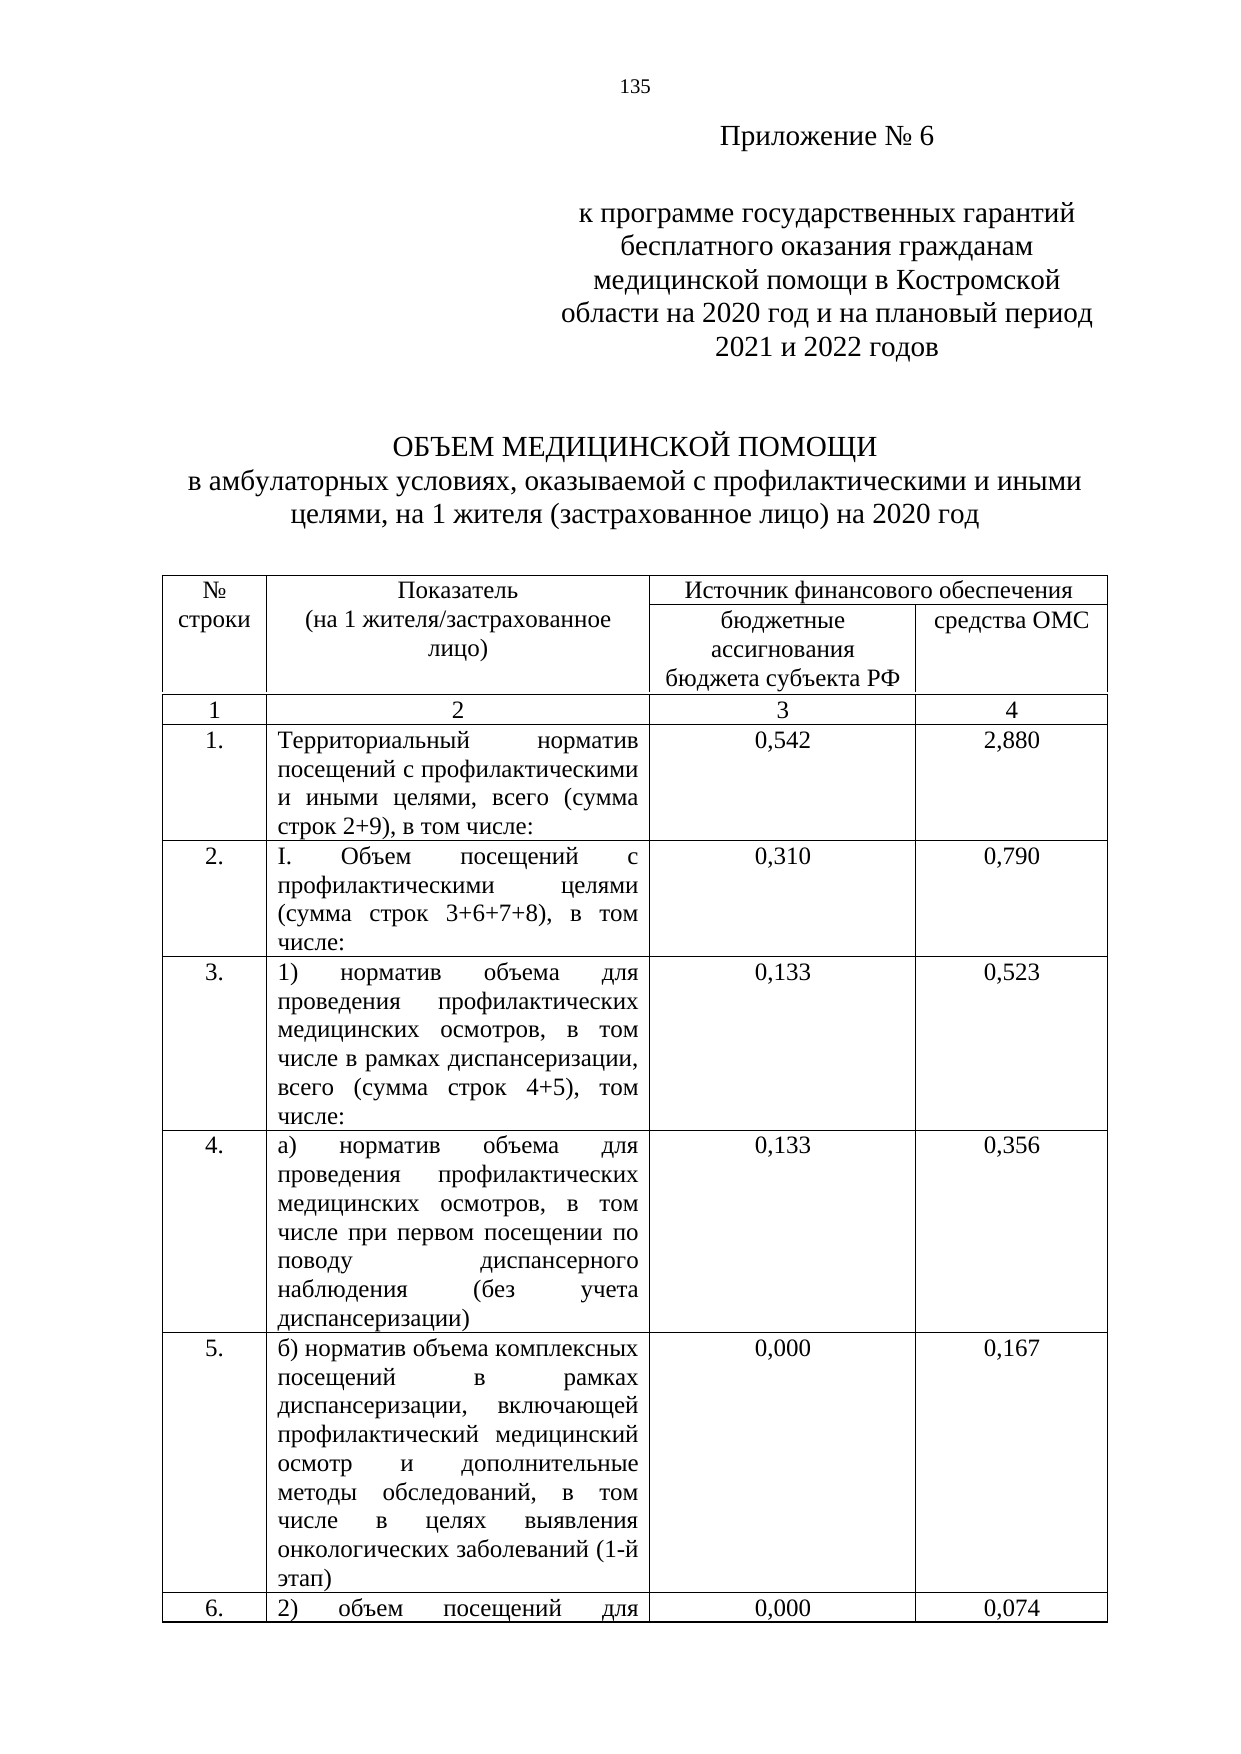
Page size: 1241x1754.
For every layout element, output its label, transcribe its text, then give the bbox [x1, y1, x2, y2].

text медицинской помощи в Костромской [546, 262, 1107, 295]
table_cell б) норматив объема комплексных посещений в рамках диспансеризации, включающей профилактический медицинский осмотр и дополнительные методы обследований, в том числе в целях выявления онкологических заболеваний (1-й этап) [267, 1333, 649, 1592]
table_cell 6. [163, 1593, 266, 1621]
text Приложение № 6 [546, 118, 1107, 152]
table_cell 1. [163, 725, 266, 840]
table_cell 5. [163, 1333, 266, 1592]
table_cell 1) норматив объема для проведения профилактических медицинских осмотров, в том числе в рамках диспансеризации, всего (сумма строк 4+5), том числе: [267, 957, 649, 1129]
table_cell средства ОМС [916, 605, 1107, 692]
text области на 2020 год и на плановый период [546, 295, 1107, 329]
table_cell 0,133 [650, 957, 915, 1129]
table_cell 3. [163, 957, 266, 1129]
table_header Показатель (на 1 жителя/застрахованное лицо) [267, 576, 649, 692]
table_cell 0,074 [916, 1593, 1107, 1621]
table_header № строки [163, 576, 266, 692]
table_cell Территориальный норматив посещений с профилактическими и иными целями, всего (сумма строк 2+9), в том числе: [267, 725, 649, 840]
table_cell 0,542 [650, 725, 915, 840]
table_header 2 [267, 695, 649, 724]
table_cell 0,356 [916, 1131, 1107, 1332]
table_cell бюджетные ассигнования бюджета субъекта РФ [650, 605, 915, 692]
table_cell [267, 1593, 649, 1621]
table_header 1 [163, 695, 266, 724]
table_header 3 [650, 695, 915, 724]
table_header 4 [916, 695, 1107, 724]
table_cell 0,000 [650, 1593, 915, 1621]
table_cell 4. [163, 1131, 266, 1332]
table_cell 0,167 [916, 1333, 1107, 1592]
table_header Источник финансового обеспечения [650, 576, 1107, 604]
table_cell 0,523 [916, 957, 1107, 1129]
text к программе государственных гарантий [546, 195, 1107, 228]
table_cell 0,310 [650, 841, 915, 956]
text ОБЪЕМ МЕДИЦИНСКОЙ ПОМОЩИ [162, 429, 1107, 463]
table_cell 0,790 [916, 841, 1107, 956]
text 2021 и 2022 годов [546, 329, 1107, 362]
table_cell 0,133 [650, 1131, 915, 1332]
text в амбулаторных условиях, оказываемой с профилактическими и иными целями, на 1 жителя (застрахованное лицо) на 2020 год [162, 463, 1107, 530]
table_cell 2. [163, 841, 266, 956]
table_cell 2,880 [916, 725, 1107, 840]
table_cell I. Объем посещений с профилактическими целями (сумма строк 3+6+7+8), в том числе: [267, 841, 649, 956]
text бесплатного оказания гражданам [546, 228, 1107, 262]
table_cell 0,000 [650, 1333, 915, 1592]
table_cell а) норматив объема для проведения профилактических медицинских осмотров, в том числе при первом посещении по поводу диспансерного наблюдения (без учета диспансеризации) [267, 1131, 649, 1332]
